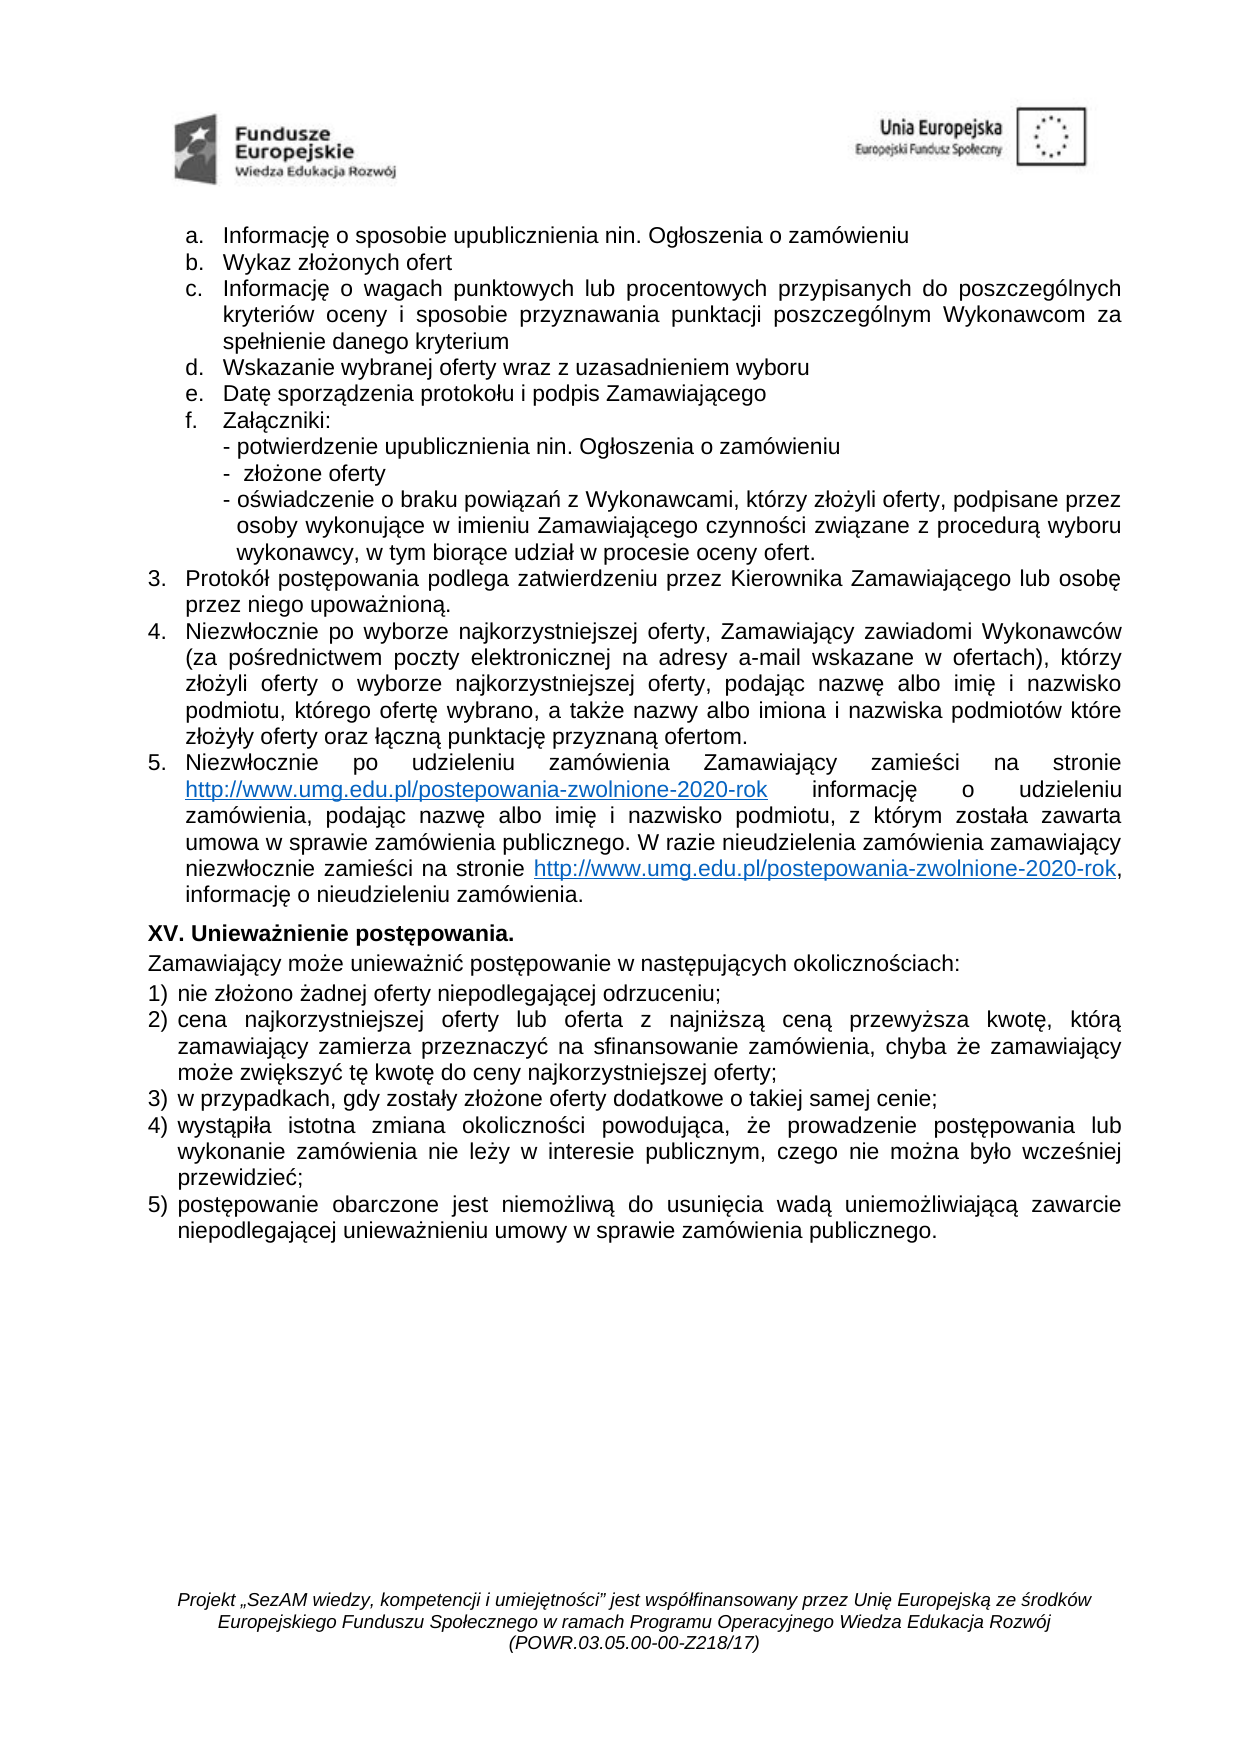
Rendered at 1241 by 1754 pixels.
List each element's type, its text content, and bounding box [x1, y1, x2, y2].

list - złożone oferty [223, 459, 1122, 486]
list nie złożono żadnej oferty niepodlegającej odrzuceniu; [148, 980, 1122, 1006]
list Wskazanie wybranej oferty wraz z uzasadnieniem wyboru [185, 354, 1122, 380]
list Datę sporządzenia protokołu i podpis Zamawiającego [185, 380, 1122, 407]
list w przypadkach, gdy zostały złożone oferty dodatkowe o takiej samej cenie; [148, 1085, 1122, 1112]
text XV. Unieważnienie postępowania. [148, 919, 1122, 946]
list Informację o wagach punktowych lub procentowych przypisanych do poszczególnych kryteriów oceny i sposobie przyznawania punktacji poszczególnym Wykonawcom za spełnienie danego kryterium [185, 275, 1122, 354]
list Niezwłocznie po udzieleniu zamówienia Zamawiający zamieści na stronie http://www.umg.edu.pl/postepowania-zwolnione-2020-rok informację o udzieleniu zamówienia, podając nazwę albo imię i nazwisko podmiotu, z którym została zawarta umowa w sprawie zamówienia publicznego. W razie nieudzielenia zamówienia zamawiający niezwłocznie zamieści na stronie http://www.umg.edu.pl/postepowania-zwolnione-2020-rok, informację o nieudzieleniu zamówienia. [148, 749, 1122, 907]
list Wykaz złożonych ofert [185, 249, 1122, 275]
list Załączniki: [185, 407, 1122, 433]
list - potwierdzenie upublicznienia nin. Ogłoszenia o zamówieniu [223, 433, 1122, 459]
list postępowanie obarczone jest niemożliwą do usunięcia wadą uniemożliwiającą zawarcie niepodlegającej unieważnieniu umowy w sprawie zamówienia publicznego. [148, 1191, 1122, 1243]
list - oświadczenie o braku powiązań z Wykonawcami, którzy złożyli oferty, podpisane przez osoby wykonujące w imieniu Zamawiającego czynności związane z procedurą wyboru wykonawcy, w tym biorące udział w procesie oceny ofert. [223, 486, 1122, 565]
list cena najkorzystniejszej oferty lub oferta z najniższą ceną przewyższa kwotę, którą zamawiający zamierza przeznaczyć na sfinansowanie zamówienia, chyba że zamawiający może zwiększyć tę kwotę do ceny najkorzystniejszej oferty; [148, 1006, 1122, 1085]
list Protokół postępowania podlega zatwierdzeniu przez Kierownika Zamawiającego lub osobę przez niego upoważnioną. [148, 565, 1122, 618]
picture [147, 73, 1103, 223]
list Niezwłocznie po wyborze najkorzystniejszej oferty, Zamawiający zawiadomi Wykonawców (za pośrednictwem poczty elektronicznej na adresy a-mail wskazane w ofertach), którzy złożyli oferty o wyborze najkorzystniejszej oferty, podając nazwę albo imię i nazwisko podmiotu, którego ofertę wybrano, a także nazwy albo imiona i nazwiska podmiotów które złożyły oferty oraz łączną punktację przyznaną ofertom. [148, 618, 1122, 749]
text Zamawiający może unieważnić postępowanie w następujących okolicznościach: [148, 950, 1122, 976]
list wystąpiła istotna zmiana okoliczności powodująca, że prowadzenie postępowania lub wykonanie zamówienia nie leży w interesie publicznym, czego nie można było wcześniej przewidzieć; [148, 1112, 1122, 1191]
list Informację o sposobie upublicznienia nin. Ogłoszenia o zamówieniu [185, 222, 1122, 249]
